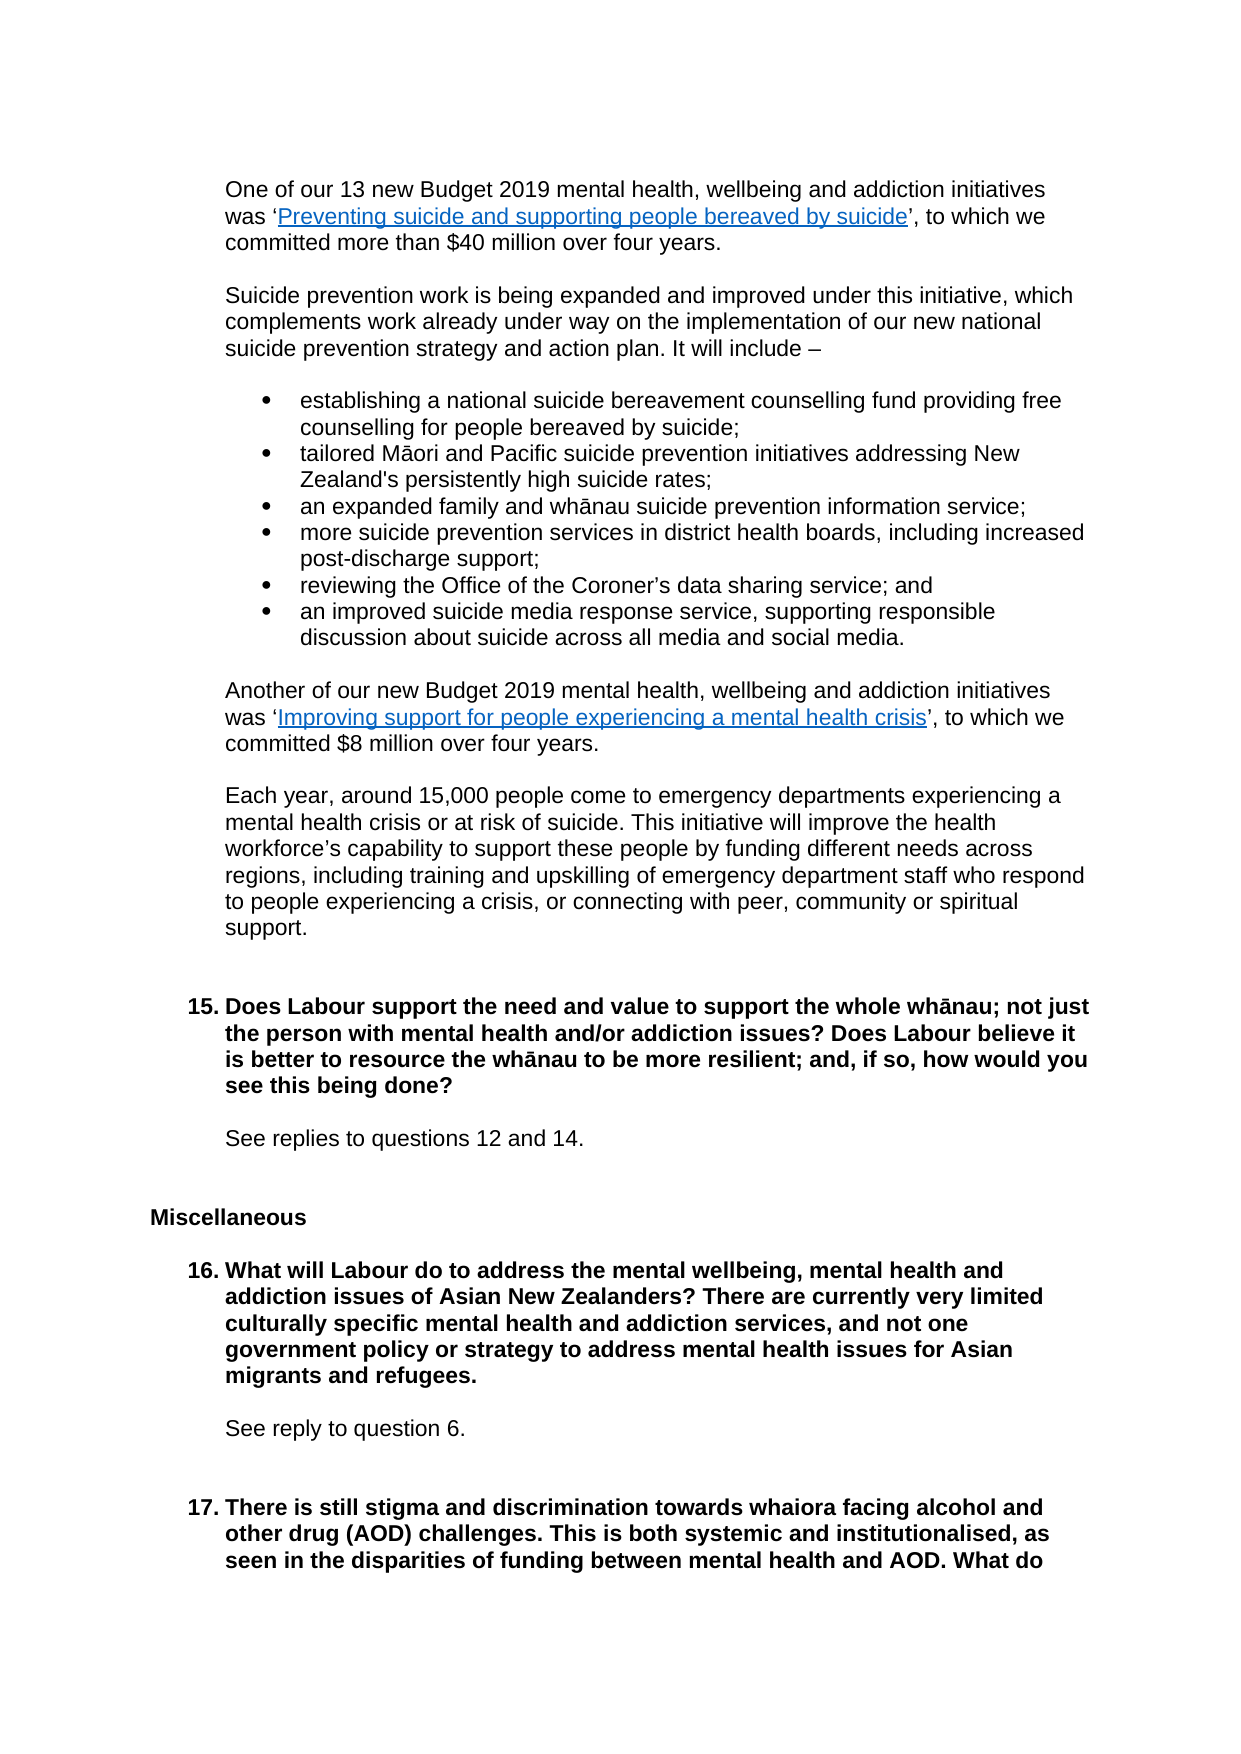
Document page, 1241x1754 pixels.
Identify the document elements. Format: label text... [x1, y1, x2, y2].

list See reply to question 6. [225, 1415, 1090, 1441]
list Suicide prevention work is being expanded and improved under this initiative, which complements work already under way on the implementation of our new national suicide prevention strategy and action plan. It will include – [225, 282, 1090, 361]
list What will Labour do to address the mental wellbeing, mental health and addiction issues of Asian New Zealanders? There are currently very limited culturally specific mental health and addiction services, and not one government policy or strategy to address mental health issues for Asian migrants and refugees. [187, 1257, 1090, 1389]
list tailored Māori and Pacific suicide prevention initiatives addressing New Zealand's persistently high suicide rates; [262, 440, 1090, 493]
list One of our 13 new Budget 2019 mental health, wellbeing and addiction initiatives was ‘Preventing suicide and supporting people bereaved by suicide’, to which we committed more than $40 million over four years. [225, 176, 1090, 255]
text Each year, around 15,000 people come to emergency departments experiencing a mental health crisis or at risk of suicide. This initiative will improve the health workforce’s capability to support these people by funding different needs across regions, including training and upskilling of emergency department staff who respond to people experiencing a crisis, or connecting with peer, community or spiritual support. [225, 782, 1090, 941]
list Does Labour support the need and value to support the whole whānau; not just the person with mental health and/or addiction issues? Does Labour believe it is better to resource the whānau to be more resilient; and, if so, how would you see this being done? [187, 993, 1090, 1099]
text Another of our new Budget 2019 mental health, wellbeing and addiction initiatives was ‘Improving support for people experiencing a mental health crisis’, to which we committed $8 million over four years. [225, 677, 1090, 756]
text Miscellaneous [150, 1204, 1090, 1231]
list an expanded family and whānau suicide prevention information service; [262, 493, 1090, 519]
list reviewing the Office of the Coroner’s data sharing service; and [262, 572, 1090, 598]
list an improved suicide media response service, supporting responsible discussion about suicide across all media and social media. [262, 598, 1090, 651]
text See replies to questions 12 and 14. [225, 1125, 1090, 1151]
list establishing a national suicide bereavement counselling fund providing free counselling for people bereaved by suicide; [262, 387, 1090, 440]
list more suicide prevention services in district health boards, including increased post-discharge support; [262, 519, 1090, 572]
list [187, 1494, 1090, 1573]
